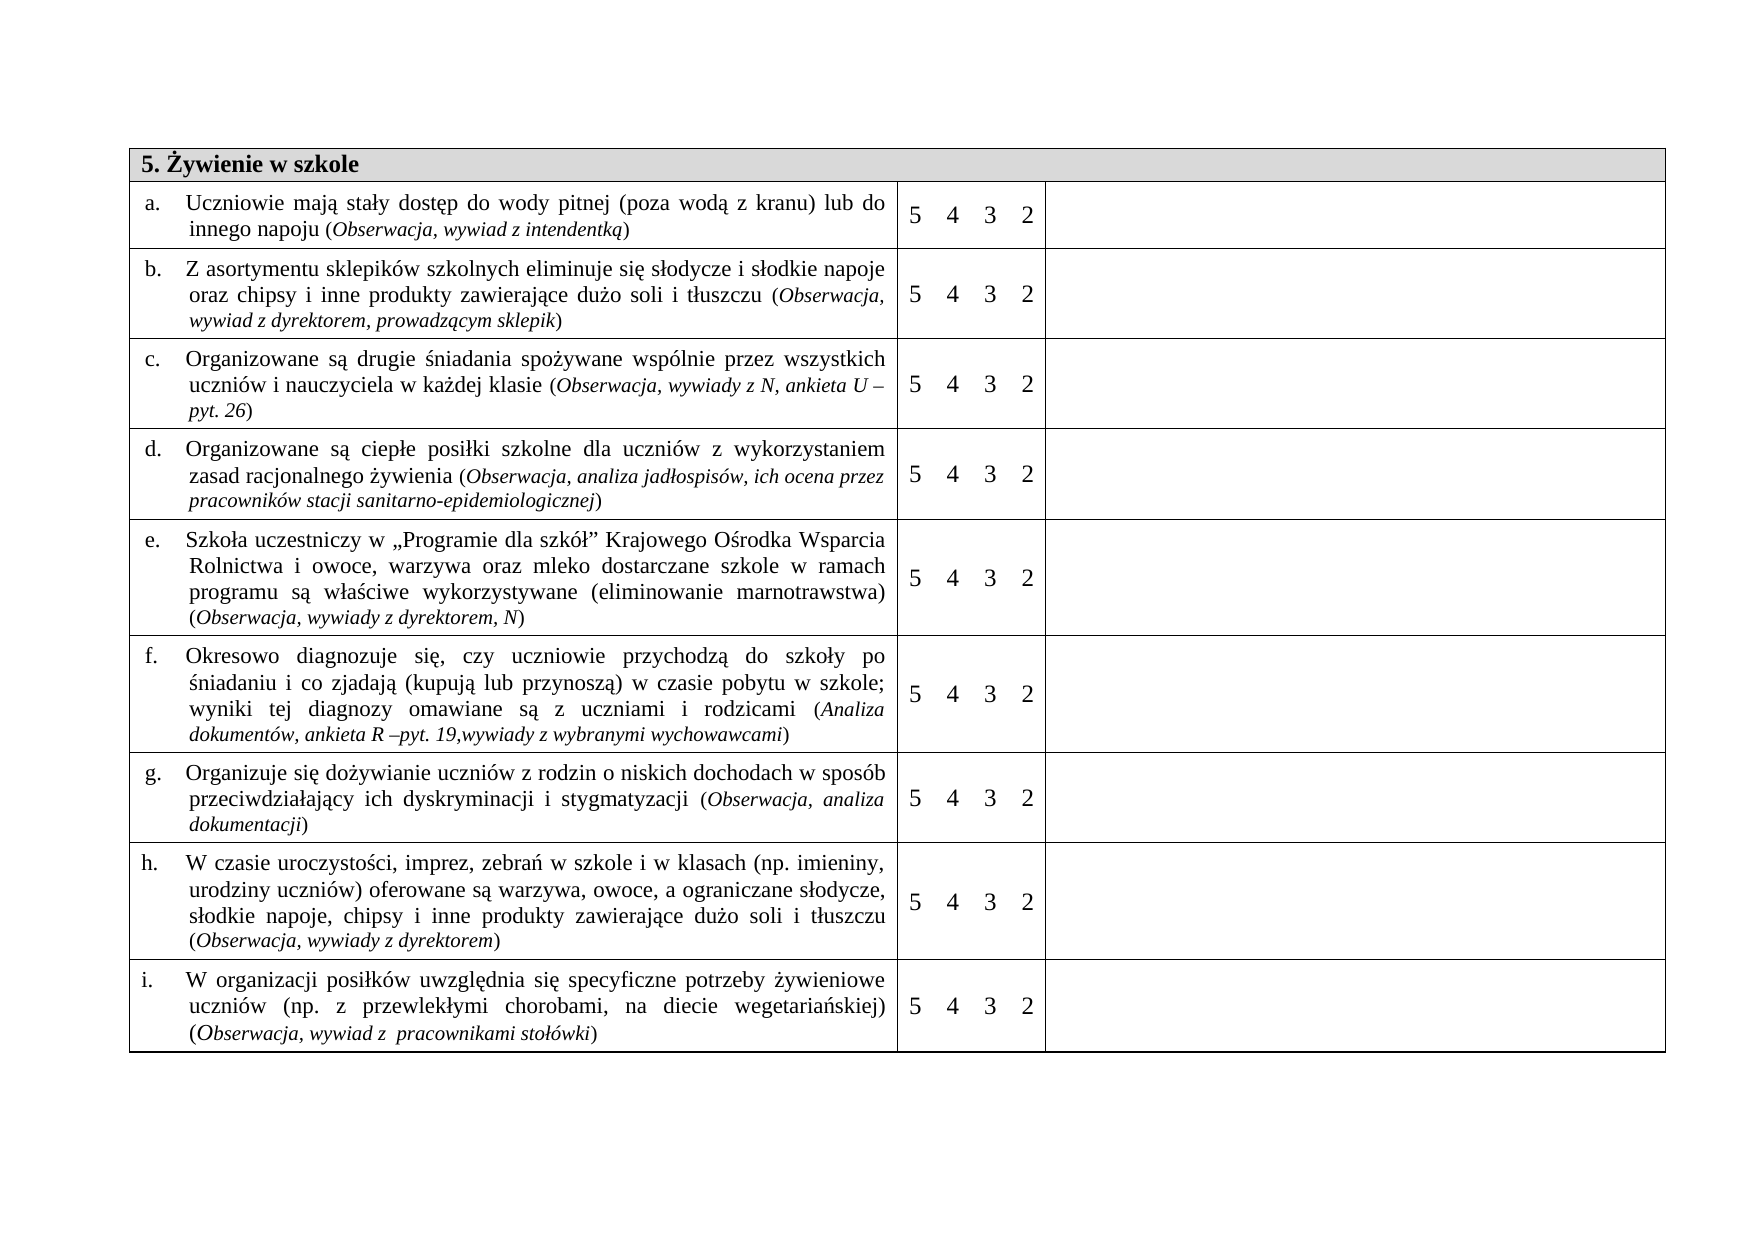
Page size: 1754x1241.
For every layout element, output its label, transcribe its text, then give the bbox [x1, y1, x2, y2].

table_cell 5 4 3 2 [898, 520, 1045, 635]
table_cell W czasie uroczystości, imprez, zebrań w szkole i w klasach (np. imieniny, urodziny uczniów) oferowane są warzywa, owoce, a ograniczane słodycze, słodkie napoje, chipsy i inne produkty zawierające dużo soli i tłuszczu (Obserwacja, wywiady z dyrektorem) [130, 843, 897, 959]
table_cell Organizowane są drugie śniadania spożywane wspólnie przez wszystkich uczniów i nauczyciela w każdej klasie (Obserwacja, wywiady z N, ankieta U – pyt. 26) [130, 339, 897, 428]
table_cell 5 4 3 2 [898, 182, 1045, 247]
table_cell [1046, 182, 1665, 247]
table_cell 5 4 3 2 [898, 249, 1045, 338]
table_cell Okresowo diagnozuje się, czy uczniowie przychodzą do szkoły po śniadaniu i co zjadają (kupują lub przynoszą) w czasie pobytu w szkole; wyniki tej diagnozy omawiane są z uczniami i rodzicami (Analiza dokumentów, ankieta R –pyt. 19,wywiady z wybranymi wychowawcami) [130, 636, 897, 752]
table_cell [1046, 636, 1665, 752]
table_cell Organizuje się dożywianie uczniów z rodzin o niskich dochodach w sposób przeciwdziałający ich dyskryminacji i stygmatyzacji (Obserwacja, analiza dokumentacji) [130, 753, 897, 842]
table_cell 5 4 3 2 [898, 843, 1045, 959]
table_cell 5. Żywienie w szkole [130, 149, 1665, 181]
table_cell 5 4 3 2 [898, 339, 1045, 428]
table_cell Uczniowie mają stały dostęp do wody pitnej (poza wodą z kranu) lub do innego napoju (Obserwacja, wywiad z intendentką) [130, 182, 897, 247]
table_cell Organizowane są ciepłe posiłki szkolne dla uczniów z wykorzystaniem zasad racjonalnego żywienia (Obserwacja, analiza jadłospisów, ich ocena przez pracowników stacji sanitarno-epidemiologicznej) [130, 429, 897, 518]
table_cell W organizacji posiłków uwzględnia się specyficzne potrzeby żywieniowe uczniów (np. z przewlekłymi chorobami, na diecie wegetariańskiej) (Obserwacja, wywiad z pracownikami stołówki) [130, 960, 897, 1051]
table_cell [1046, 753, 1665, 842]
table_cell 5 4 3 2 [898, 753, 1045, 842]
table_cell 5 4 3 2 [898, 960, 1045, 1051]
table_cell [1046, 843, 1665, 959]
table_cell 5 4 3 2 [898, 429, 1045, 518]
table_cell 5 4 3 2 [898, 636, 1045, 752]
table_cell [1046, 429, 1665, 518]
table_cell Szkoła uczestniczy w „Programie dla szkół” Krajowego Ośrodka Wsparcia Rolnictwa i owoce, warzywa oraz mleko dostarczane szkole w ramach programu są właściwe wykorzystywane (eliminowanie marnotrawstwa) (Obserwacja, wywiady z dyrektorem, N) [130, 520, 897, 635]
table_cell [1046, 339, 1665, 428]
table_cell [1046, 520, 1665, 635]
table_cell [1046, 960, 1665, 1051]
table_cell [1046, 249, 1665, 338]
table_cell Z asortymentu sklepików szkolnych eliminuje się słodycze i słodkie napoje oraz chipsy i inne produkty zawierające dużo soli i tłuszczu (Obserwacja, wywiad z dyrektorem, prowadzącym sklepik) [130, 249, 897, 338]
